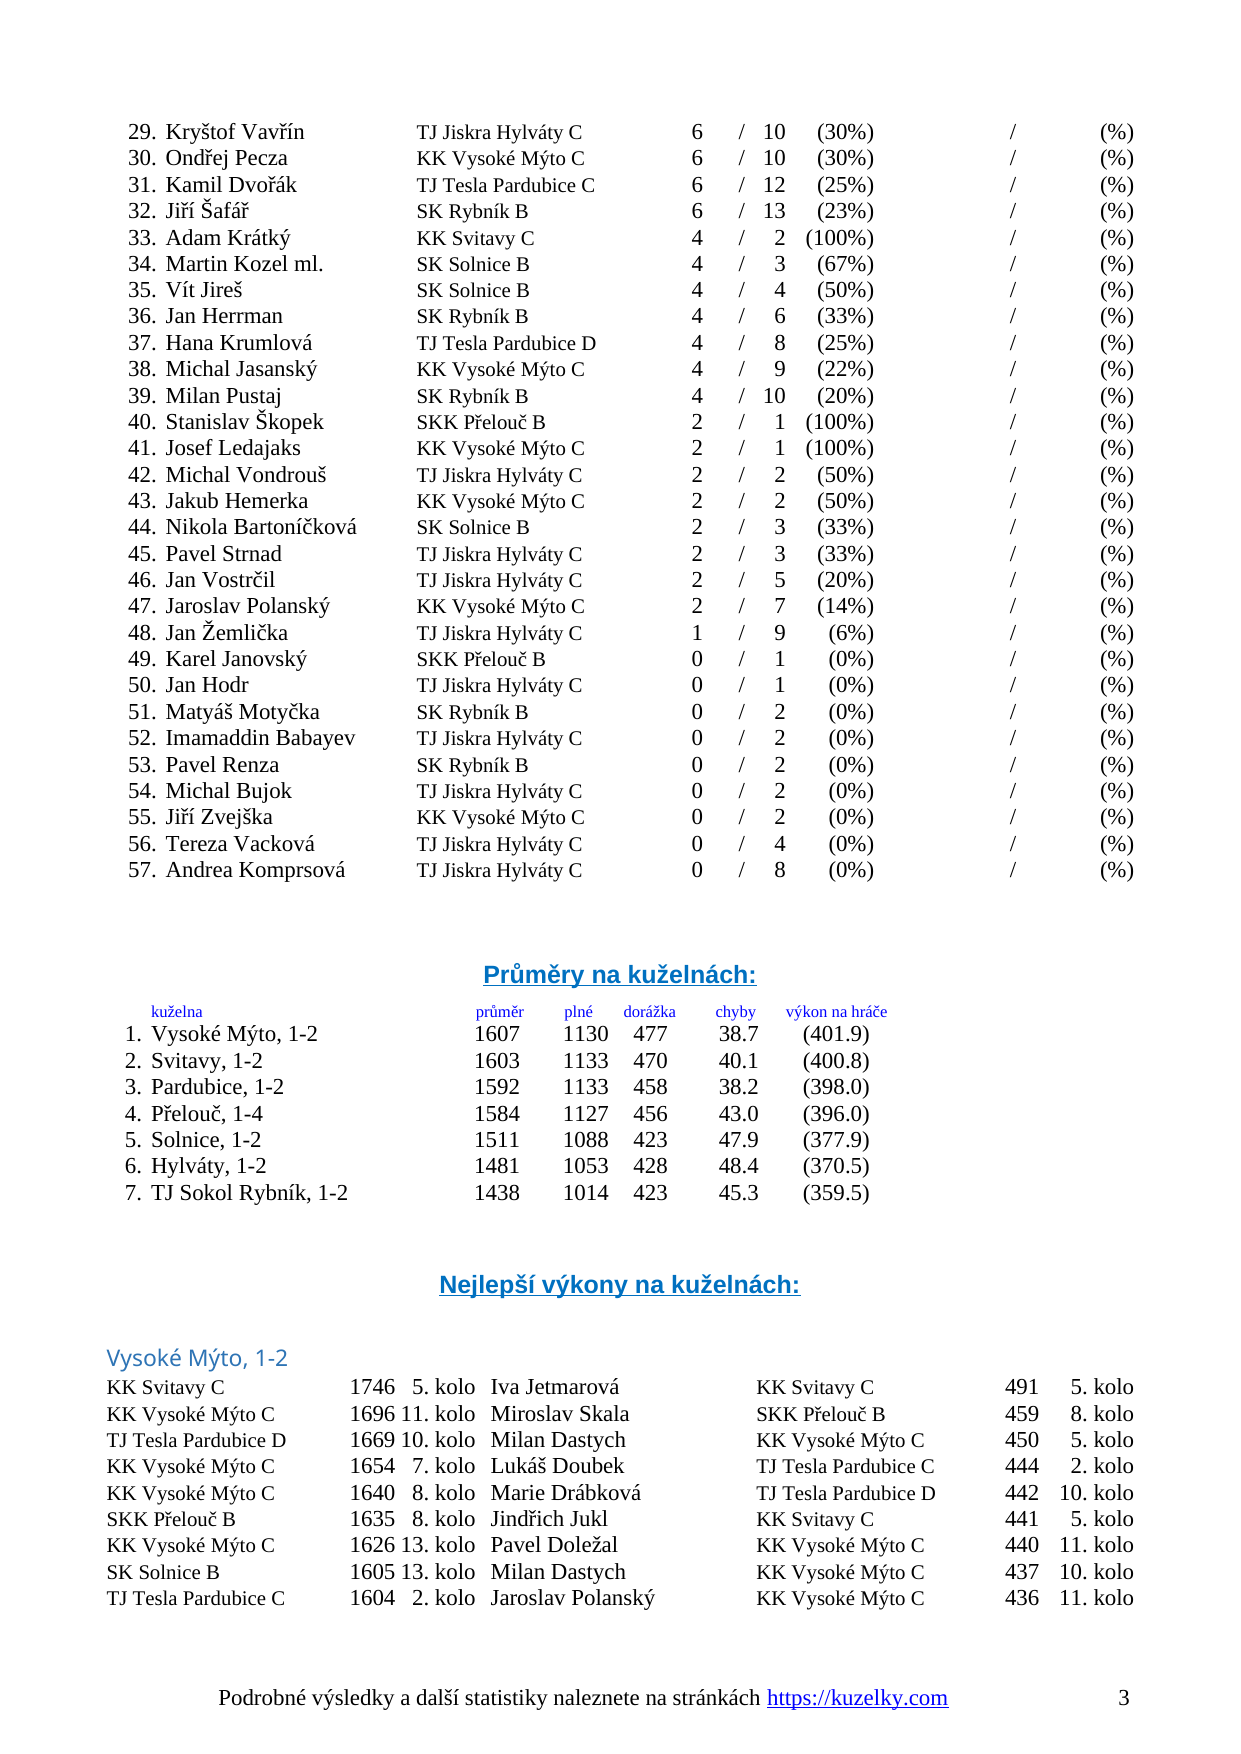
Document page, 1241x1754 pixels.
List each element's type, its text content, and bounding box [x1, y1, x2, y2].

text 43. Jakub Hemerka KK Vysoké Mýto C 2 / 2 (50%) / (%) [106, 487, 1134, 513]
text 1. Vysoké Mýto, 1-2 1607 1130 477 38.7 (401.9) [106, 1021, 1134, 1047]
text SK Solnice B 1605 13. kolo Milan Dastych KK Vysoké Mýto C 437 10. kolo [106, 1558, 1134, 1584]
text 47. Jaroslav Polanský KK Vysoké Mýto C 2 / 7 (14%) / (%) [106, 592, 1134, 619]
text TJ Tesla Pardubice D 1669 10. kolo Milan Dastych KK Vysoké Mýto C 450 5. kolo [106, 1426, 1134, 1452]
text KK Vysoké Mýto C 1626 13. kolo Pavel Doležal KK Vysoké Mýto C 440 11. kolo [106, 1531, 1134, 1558]
text 49. Karel Janovský SKK Přelouč B 0 / 1 (0%) / (%) [106, 645, 1134, 672]
text 53. Pavel Renza SK Rybník B 0 / 2 (0%) / (%) [106, 751, 1134, 777]
text 56. Tereza Vacková TJ Jiskra Hylváty C 0 / 4 (0%) / (%) [106, 830, 1134, 856]
text 40. Stanislav Škopek SKK Přelouč B 2 / 1 (100%) / (%) [106, 408, 1134, 434]
text 38. Michal Jasanský KK Vysoké Mýto C 4 / 9 (22%) / (%) [106, 355, 1134, 382]
text 35. Vít Jireš SK Solnice B 4 / 4 (50%) / (%) [106, 276, 1134, 303]
subtitle Vysoké Mýto, 1-2 [106, 1342, 1134, 1373]
text 51. Matyáš Motyčka SK Rybník B 0 / 2 (0%) / (%) [106, 698, 1134, 724]
text 39. Milan Pustaj SK Rybník B 4 / 10 (20%) / (%) [106, 382, 1134, 408]
text KK Svitavy C 1746 5. kolo Iva Jetmarová KK Svitavy C 491 5. kolo [106, 1373, 1134, 1399]
text 5. Solnice, 1-2 1511 1088 423 47.9 (377.9) [106, 1126, 1134, 1152]
text 3. Pardubice, 1-2 1592 1133 458 38.2 (398.0) [106, 1073, 1134, 1099]
text 48. Jan Žemlička TJ Jiskra Hylváty C 1 / 9 (6%) / (%) [106, 619, 1134, 645]
text 4. Přelouč, 1-4 1584 1127 456 43.0 (396.0) [106, 1099, 1134, 1126]
text TJ Tesla Pardubice C 1604 2. kolo Jaroslav Polanský KK Vysoké Mýto C 436 11. kolo [106, 1584, 1134, 1610]
text kuželna průměr plné dorážka chyby výkon na hráče [106, 1001, 1134, 1021]
text 32. Jiří Šafář SK Rybník B 6 / 13 (23%) / (%) [106, 197, 1134, 223]
text 46. Jan Vostrčil TJ Jiskra Hylváty C 2 / 5 (20%) / (%) [106, 566, 1134, 592]
text 50. Jan Hodr TJ Jiskra Hylváty C 0 / 1 (0%) / (%) [106, 672, 1134, 698]
text 7. TJ Sokol Rybník, 1-2 1438 1014 423 45.3 (359.5) [106, 1179, 1134, 1205]
text KK Vysoké Mýto C 1640 8. kolo Marie Drábková TJ Tesla Pardubice D 442 10. kolo [106, 1479, 1134, 1505]
text 36. Jan Herrman SK Rybník B 4 / 6 (33%) / (%) [106, 303, 1134, 329]
text 57. Andrea Komprsová TJ Jiskra Hylváty C 0 / 8 (0%) / (%) [106, 856, 1134, 882]
text 31. Kamil Dvořák TJ Tesla Pardubice C 6 / 12 (25%) / (%) [106, 171, 1134, 197]
text Nejlepší výkony na kuželnách: [94, 1270, 1145, 1299]
text KK Vysoké Mýto C 1654 7. kolo Lukáš Doubek TJ Tesla Pardubice C 444 2. kolo [106, 1452, 1134, 1479]
text Průměry na kuželnách: [94, 960, 1145, 989]
text 45. Pavel Strnad TJ Jiskra Hylváty C 2 / 3 (33%) / (%) [106, 540, 1134, 566]
text 55. Jiří Zvejška KK Vysoké Mýto C 0 / 2 (0%) / (%) [106, 803, 1134, 830]
text 54. Michal Bujok TJ Jiskra Hylváty C 0 / 2 (0%) / (%) [106, 777, 1134, 803]
text 37. Hana Krumlová TJ Tesla Pardubice D 4 / 8 (25%) / (%) [106, 329, 1134, 355]
text 29. Kryštof Vavřín TJ Jiskra Hylváty C 6 / 10 (30%) / (%) [106, 118, 1134, 144]
text 30. Ondřej Pecza KK Vysoké Mýto C 6 / 10 (30%) / (%) [106, 144, 1134, 171]
text 6. Hylváty, 1-2 1481 1053 428 48.4 (370.5) [106, 1152, 1134, 1179]
text 34. Martin Kozel ml. SK Solnice B 4 / 3 (67%) / (%) [106, 250, 1134, 276]
text 44. Nikola Bartoníčková SK Solnice B 2 / 3 (33%) / (%) [106, 513, 1134, 540]
text 41. Josef Ledajaks KK Vysoké Mýto C 2 / 1 (100%) / (%) [106, 434, 1134, 461]
text 2. Svitavy, 1-2 1603 1133 470 40.1 (400.8) [106, 1047, 1134, 1073]
text 33. Adam Krátký KK Svitavy C 4 / 2 (100%) / (%) [106, 223, 1134, 250]
text SKK Přelouč B 1635 8. kolo Jindřich Jukl KK Svitavy C 441 5. kolo [106, 1505, 1134, 1531]
text 42. Michal Vondrouš TJ Jiskra Hylváty C 2 / 2 (50%) / (%) [106, 461, 1134, 487]
text 52. Imamaddin Babayev TJ Jiskra Hylváty C 0 / 2 (0%) / (%) [106, 724, 1134, 751]
text KK Vysoké Mýto C 1696 11. kolo Miroslav Skala SKK Přelouč B 459 8. kolo [106, 1399, 1134, 1426]
